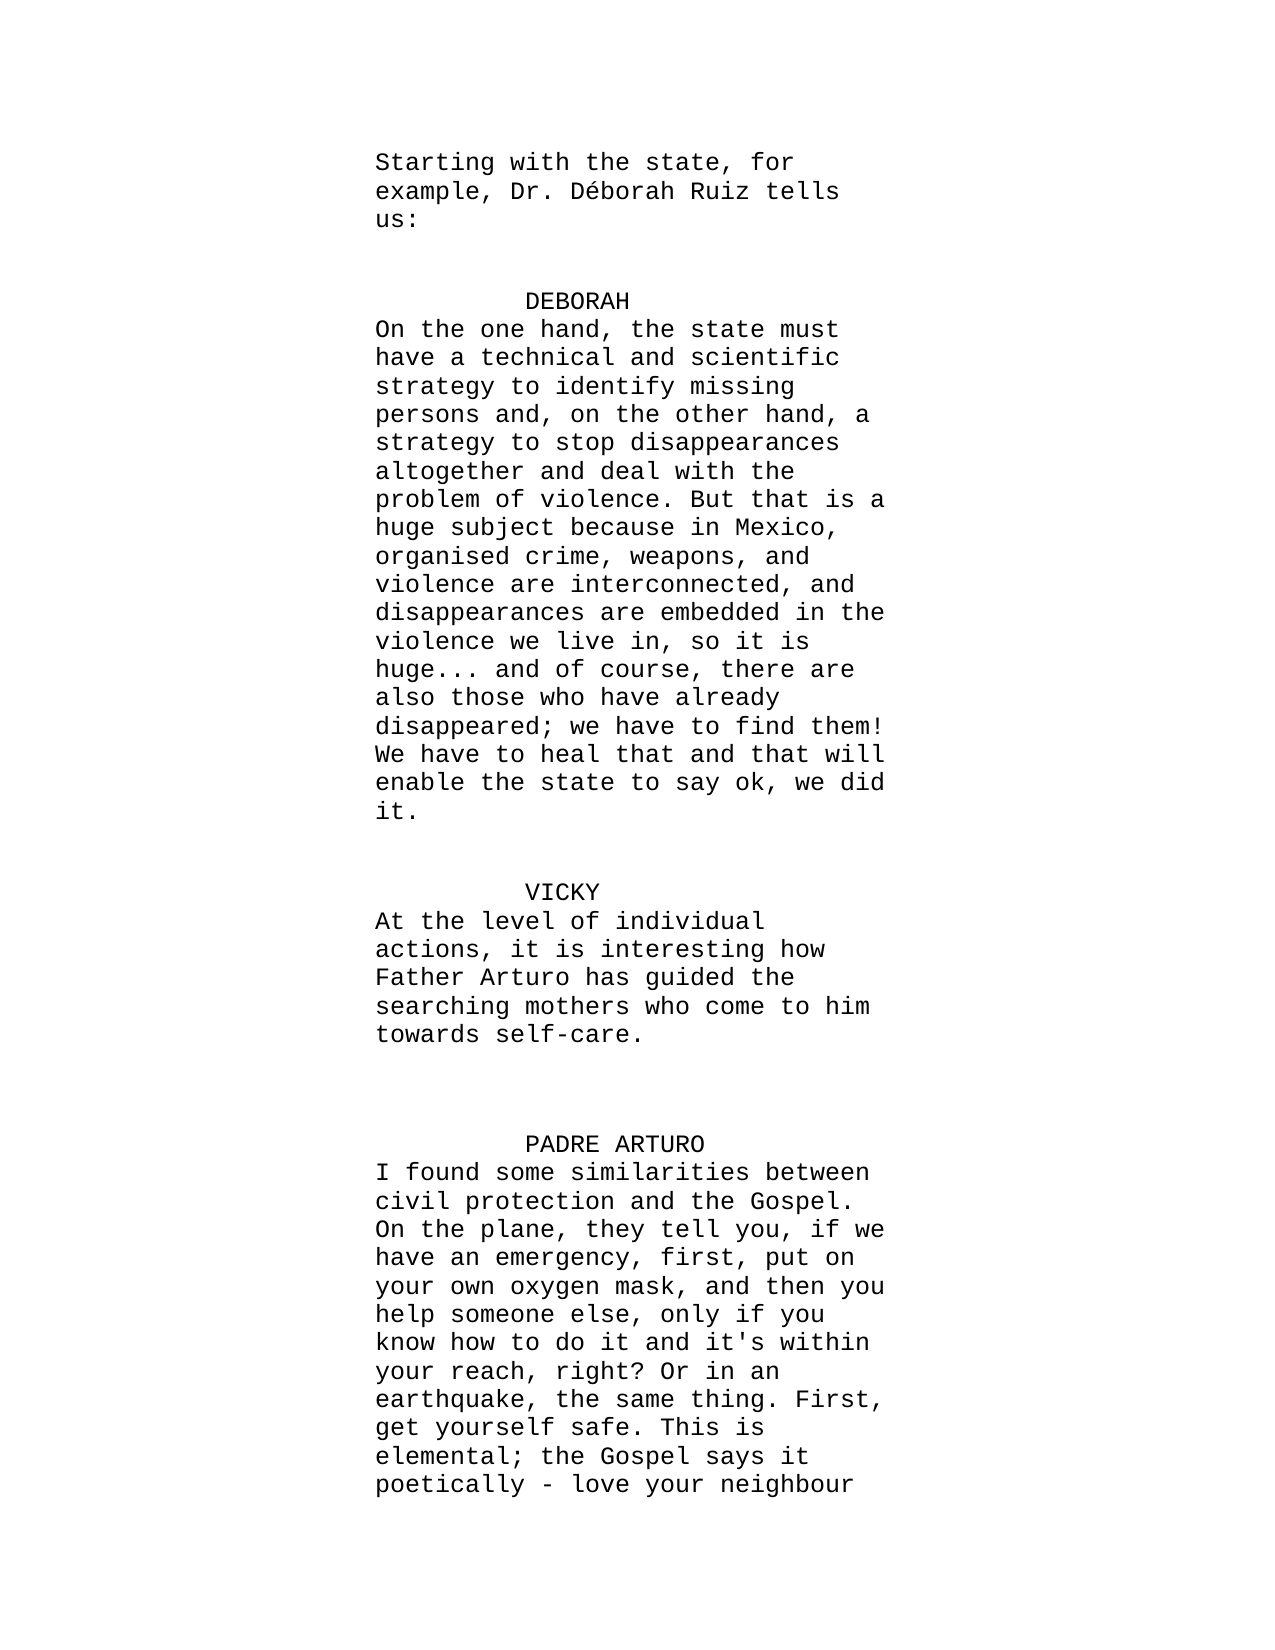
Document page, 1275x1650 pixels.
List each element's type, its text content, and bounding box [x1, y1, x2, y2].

text On the one hand, the state must have a technical and scientific strategy to identify missing persons and, on the other hand, a strategy to stop disappearances altogether and deal with the problem of violence. But that is a huge subject because in Mexico, organised crime, weapons, and violence are interconnected, and disappearances are embedded in the violence we live in, so it is huge... and of course, there are also those who have already disappeared; we have to find them! We have to heal that and that will enable the state to say ok, we did it. [375, 317, 892, 827]
text Starting with the state, for example, Dr. Déborah Ruiz tells us: [375, 150, 892, 235]
text DEBORAH [525, 288, 1087, 317]
text VICKY [525, 880, 1087, 908]
text At the level of individual actions, it is interesting how Father Arturo has guided the searching mothers who come to him towards self-care. [375, 908, 892, 1050]
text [375, 1160, 892, 1500]
text PADRE ARTURO [525, 1132, 1087, 1160]
